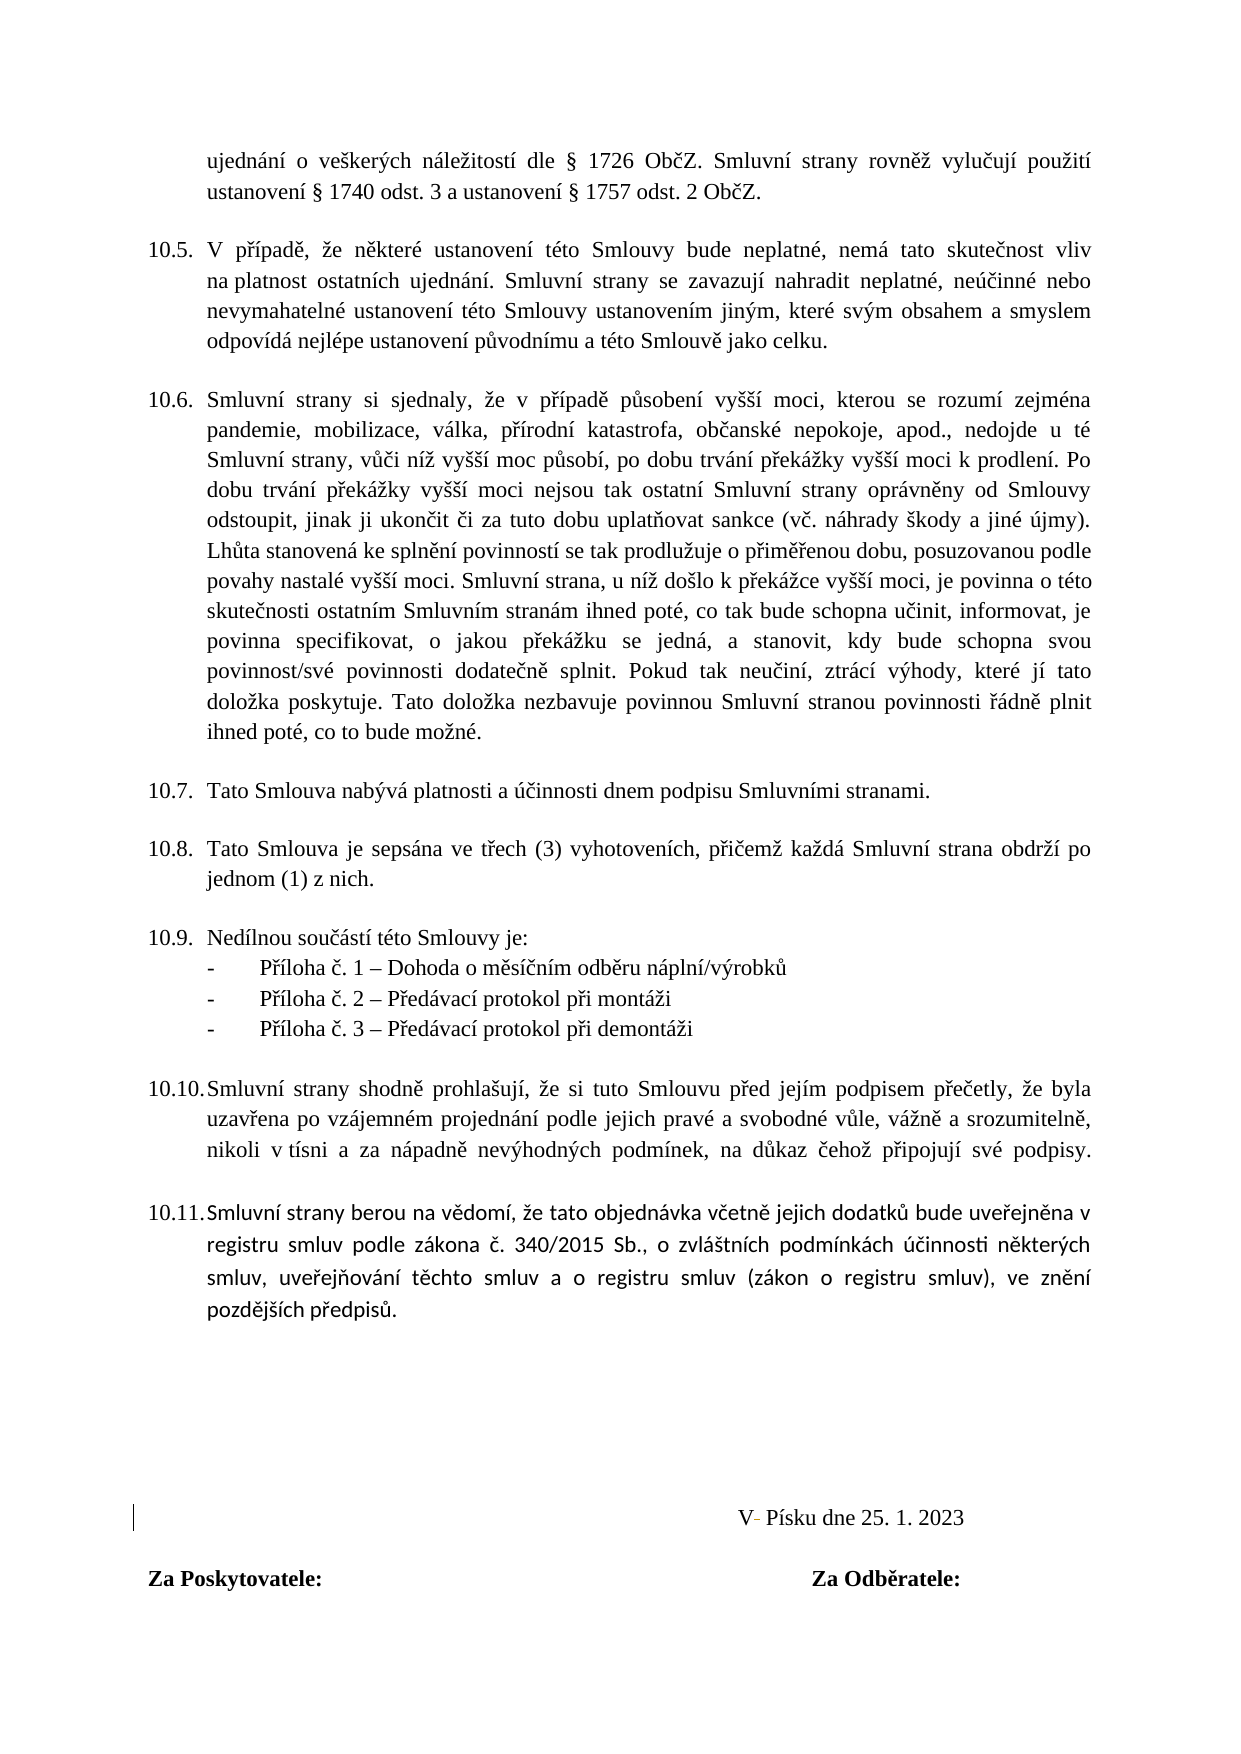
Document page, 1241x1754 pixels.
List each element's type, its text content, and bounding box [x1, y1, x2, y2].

list Příloha č. 1 – Dohoda o měsíčním odběru náplní/výrobků [207, 954, 1093, 981]
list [148, 148, 1093, 204]
list Smluvní strany si sjednaly, že v případě působení vyšší moci, kterou se rozumí zejména pandemie, mobilizace, válka, přírodní katastrofa, občanské nepokoje, apod., nedojde u té Smluvní strany, vůči níž vyšší moc působí, po dobu trvání překážky vyšší moci k prodlení. Po dobu trvání překážky vyšší moci nejsou tak ostatní Smluvní strany oprávněny od Smlouvy odstoupit, jinak ji ukončit či za tuto dobu uplatňovat sankce (vč. náhrady škody a jiné újmy). Lhůta stanovená ke splnění povinností se tak prodlužuje o přiměřenou dobu, posuzovanou podle povahy nastalé vyšší moci. Smluvní strana, u níž došlo k překážce vyšší moci, je povinna o této skutečnosti ostatním Smluvním stranám ihned poté, co tak bude schopna učinit, informovat, je povinna specifikovat, o jakou překážku se jedná, a stanovit, kdy bude schopna svou povinnost/své povinnosti dodatečně splnit. Pokud tak neučiní, ztrácí výhody, které jí tato doložka poskytuje. Tato doložka nezbavuje povinnou Smluvní stranou povinnosti řádně plnit ihned poté, co to bude možné. [148, 386, 1093, 744]
list Tato Smlouva je sepsána ve třech (3) vyhotoveních, přičemž každá Smluvní strana obdrží po jednom (1) z nich. [148, 835, 1093, 892]
text Za Poskytovatele: Za Odběratele: [148, 1565, 1093, 1591]
list Příloha č. 3 – Předávací protokol při demontáži [207, 1015, 1093, 1041]
list Smluvní strany berou na vědomí, že tato objednávka včetně jejich dodatků bude uveřejněna v registru smluv podle zákona č. 340/2015 Sb., o zvláštních podmínkách účinnosti některých smluv, uveřejňování těchto smluv a o registru smluv (zákon o registru smluv), ve znění pozdějších předpisů. [148, 1198, 1093, 1323]
list Tato Smlouva nabývá platnosti a účinnosti dnem podpisu Smluvními stranami. [148, 777, 1093, 803]
list V případě, že některé ustanovení této Smlouvy bude neplatné, nemá tato skutečnost vliv na platnost ostatních ujednání. Smluvní strany se zavazují nahradit neplatné, neúčinné nebo nevymahatelné ustanovení této Smlouvy ustanovením jiným, které svým obsahem a smyslem odpovídá nejlépe ustanovení původnímu a této Smlouvě jako celku. [148, 236, 1093, 353]
list Smluvní strany shodně prohlašují, že si tuto Smlouvu před jejím podpisem přečetly, že byla uzavřena po vzájemném projednání podle jejich pravé a svobodné vůle, vážně a srozumitelně, nikoli v tísni a za nápadně nevýhodných podmínek, na důkaz čehož připojují své podpisy. [148, 1075, 1093, 1194]
list Nedílnou součástí této Smlouvy je: [148, 924, 1093, 951]
list Příloha č. 2 – Předávací protokol při montáži [207, 984, 1093, 1011]
text V Písku dne 25. 1. 2023 [148, 1504, 1093, 1531]
